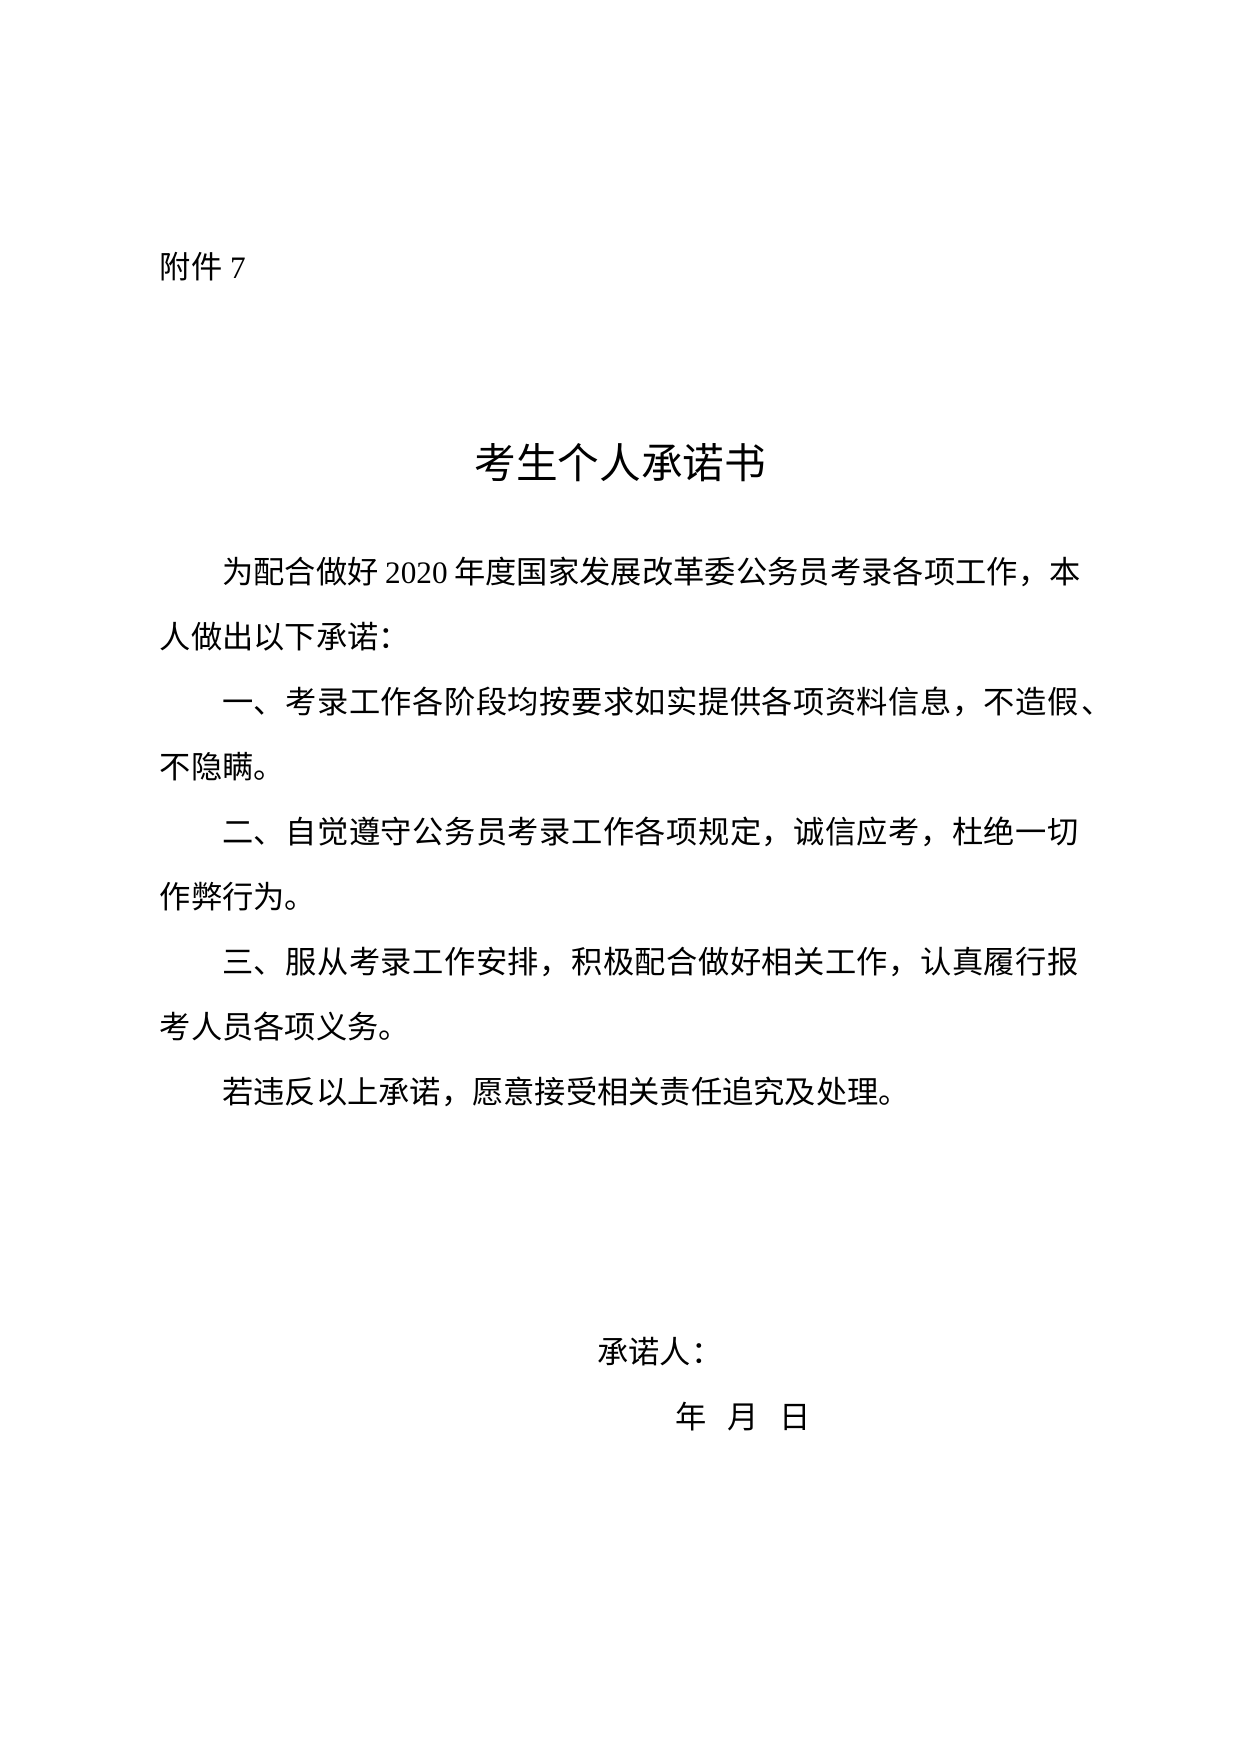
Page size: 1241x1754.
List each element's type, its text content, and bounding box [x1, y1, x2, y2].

text 二、自觉遵守公务员考录工作各项规定，诚信应考，杜绝一切作弊行为。 [159, 798, 1081, 928]
text 附件7 [159, 233, 1081, 298]
text 三、服从考录工作安排，积极配合做好相关工作，认真履行报考人员各项义务。 [159, 928, 1081, 1058]
text 年 月 日 [159, 1383, 1081, 1448]
text 若违反以上承诺，愿意接受相关责任追究及处理。 [159, 1058, 1081, 1123]
text 为配合做好2020年度国家发展改革委公务员考录各项工作，本人做出以下承诺： [159, 538, 1081, 668]
text 一、考录工作各阶段均按要求如实提供各项资料信息，不造假、不隐瞒。 [159, 668, 1081, 798]
text 考生个人承诺书 [159, 428, 1081, 493]
text 承诺人： [159, 1318, 1081, 1383]
